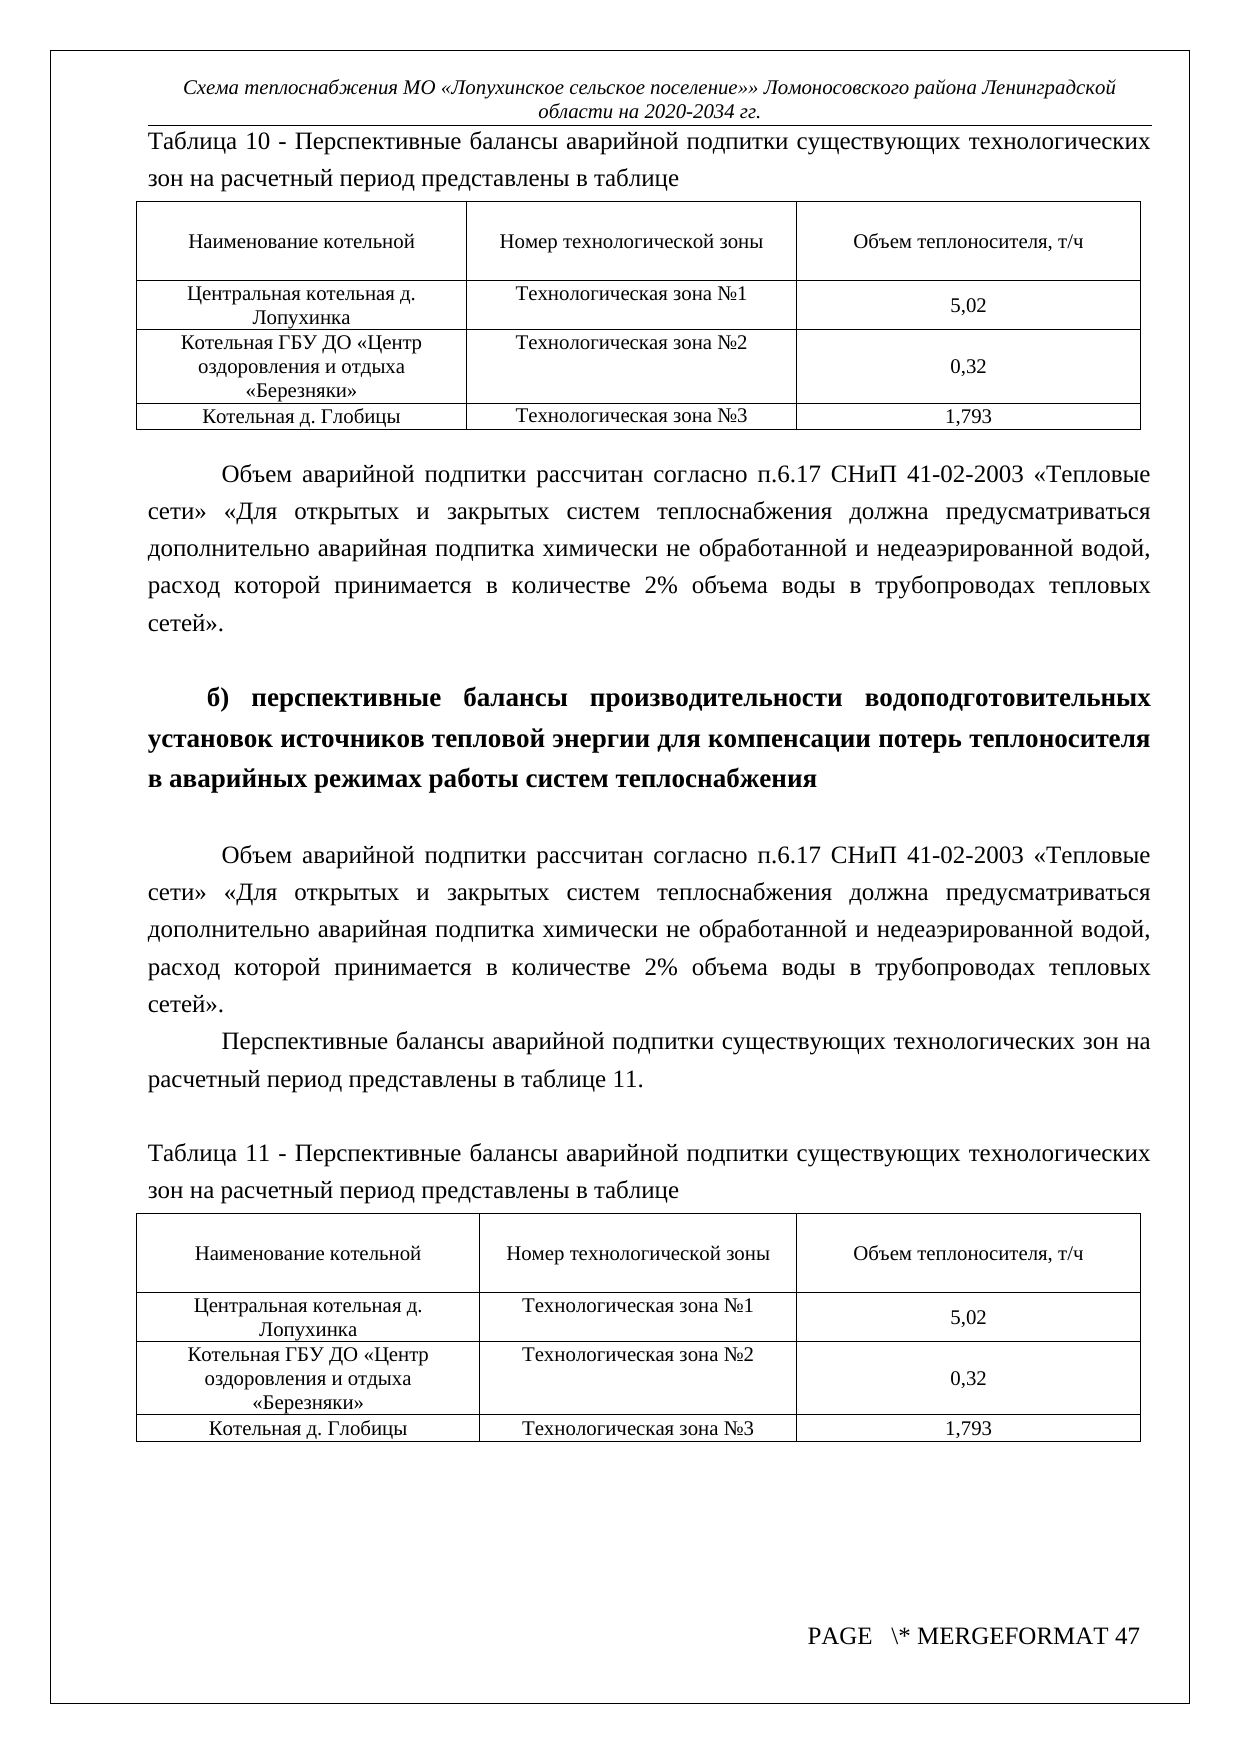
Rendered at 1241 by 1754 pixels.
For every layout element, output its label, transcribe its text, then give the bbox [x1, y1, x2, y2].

table_cell 1,793 [797, 1415, 1140, 1441]
table_header Номер технологической зоны [480, 1214, 796, 1292]
table_cell 1,793 [797, 404, 1140, 429]
text Объем аварийной подпитки рассчитан согласно п.6.17 СНиП 41-02-2003 «Тепловые сети» «Для открытых и закрытых систем теплоснабжения должна предусматриваться дополнительно аварийная подпитка химически не обработанной и недеаэрированной водой, расход которой принимается в количестве 2% объема воды в трубопроводах тепловых сетей». [148, 840, 1152, 1018]
table_cell Технологическая зона №1 [480, 1293, 796, 1341]
table_cell Технологическая зона №3 [467, 404, 796, 429]
table_cell 5,02 [797, 1293, 1140, 1341]
table_cell 0,32 [797, 1342, 1140, 1414]
table_cell Котельная ГБУ ДО «Центр оздоровления и отдыха «Березняки» [137, 330, 466, 402]
text Объем аварийной подпитки рассчитан согласно п.6.17 СНиП 41-02-2003 «Тепловые сети» «Для открытых и закрытых систем теплоснабжения должна предусматриваться дополнительно аварийная подпитка химически не обработанной и недеаэрированной водой, расход которой принимается в количестве 2% объема воды в трубопроводах тепловых сетей». [148, 459, 1152, 637]
table_cell Центральная котельная д. Лопухинка [137, 1293, 479, 1341]
table_header Объем теплоносителя, т/ч [797, 1214, 1140, 1292]
table_cell Технологическая зона №3 [480, 1415, 796, 1441]
table_cell Центральная котельная д. Лопухинка [137, 281, 466, 329]
table_cell 0,32 [797, 330, 1140, 402]
table_cell Технологическая зона №1 [467, 281, 796, 329]
table_header Объем теплоносителя, т/ч [797, 202, 1140, 280]
table_header Номер технологической зоны [467, 202, 796, 280]
text Перспективные балансы аварийной подпитки существующих технологических зон на расчетный период представлены в таблице 11. [148, 1026, 1152, 1092]
text Таблица 10 - Перспективные балансы аварийной подпитки существующих технологических зон на расчетный период представлены в таблице [148, 126, 1152, 192]
table_cell Котельная д. Глобицы [137, 404, 466, 429]
table_cell Котельная д. Глобицы [137, 1415, 479, 1441]
text Таблица 11 - Перспективные балансы аварийной подпитки существующих технологических зон на расчетный период представлены в таблице [148, 1138, 1152, 1204]
table_cell Технологическая зона №2 [480, 1342, 796, 1414]
table_cell Технологическая зона №2 [467, 330, 796, 402]
table_header Наименование котельной [137, 1214, 479, 1292]
text б) перспективные балансы производительности водоподготовительных установок источников тепловой энергии для компенсации потерь теплоносителя в аварийных режимах работы систем теплоснабжения [148, 681, 1152, 793]
table_cell 5,02 [797, 281, 1140, 329]
table_header Наименование котельной [137, 202, 466, 280]
table_cell Котельная ГБУ ДО «Центр оздоровления и отдыха «Березняки» [137, 1342, 479, 1414]
